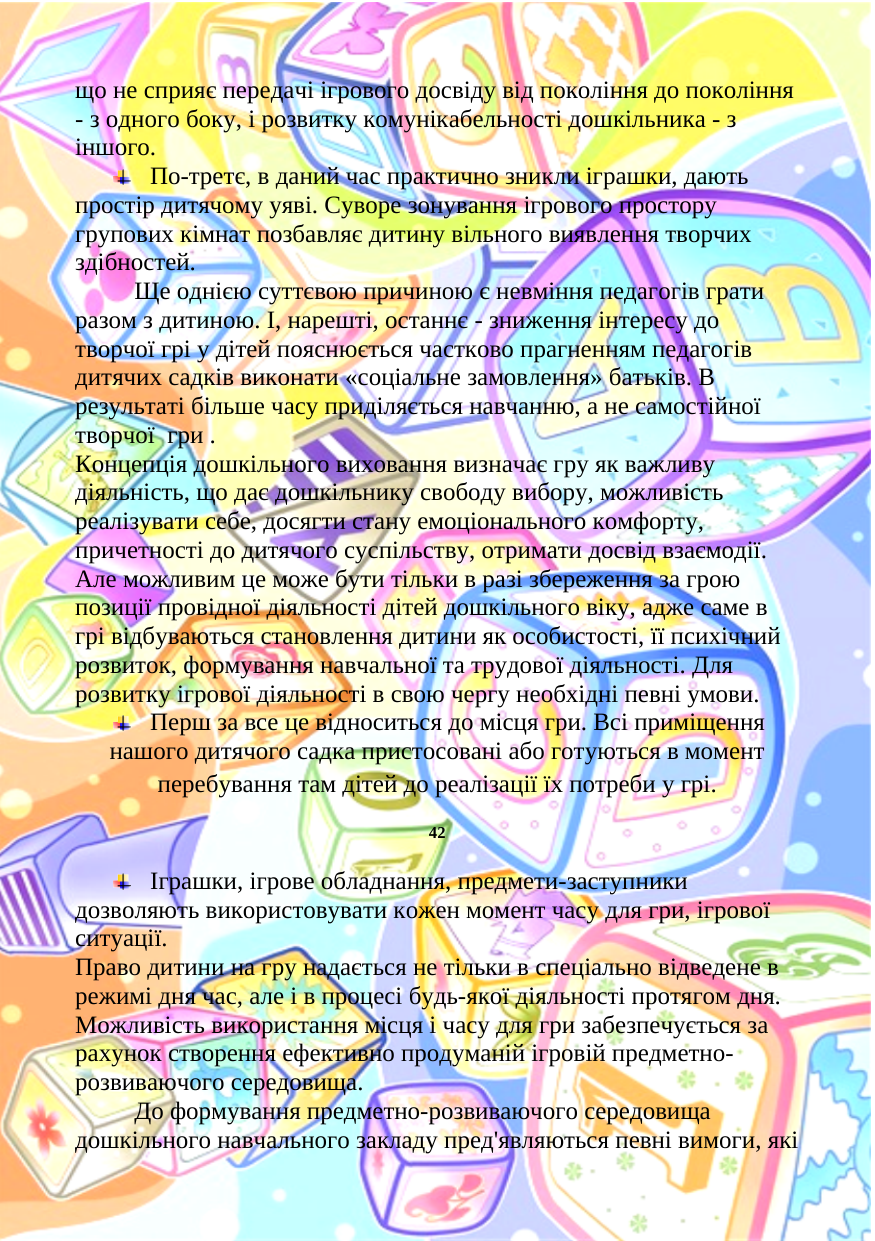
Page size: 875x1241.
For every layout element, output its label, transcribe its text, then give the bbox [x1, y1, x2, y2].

picture [0, 3, 870, 1241]
list Іграшки, ігрове обладнання, предмети-заступники [112, 866, 799, 895]
list Перш за все це відноситься до місця гри. Всі приміщення [112, 707, 799, 736]
text Ще однією суттєвою причиною є невміння педагогів грати разом з дитиною. І, нарешті, останнє - зниження інтересу до творчої грі у дітей пояснюється частково прагненням педагогів дитячих садків виконати «соціальне замовлення» батьків. В результаті більше часу приділяється навчанню, а не самостійної творчої гри . [75, 276, 799, 449]
text нашого дитячого садка пристосовані або готуються в момент перебування там дітей до реалізації їх потреби у грі. [75, 736, 799, 798]
text Право дитини на гру надається не тільки в спеціально відведене в режимі дня час, але і в процесі будь-якої діяльності протягом дня. Можливість використання місця і часу для гри забезпечується за рахунок створення ефективно продуманій ігровій предметно-розвиваючого середовища. [75, 952, 799, 1096]
list По-третє, в даний час практично зникли іграшки, дають [112, 161, 316, 190]
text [75, 1096, 799, 1153]
text 42 [75, 823, 799, 842]
list По-третє, в даний час практично зникли іграшки, дають [300, 161, 799, 190]
text дозволяють використовувати кожен момент часу для гри, ігрової ситуації. [75, 895, 799, 952]
text простір дитячому уяві. Суворе зонування ігрового простору групових кімнат позбавляє дитину вільного виявлення творчих здібностей. [75, 190, 799, 276]
text Концепція дошкільного виховання визначає гру як важливу діяльність, що дає дошкільнику свободу вибору, можливість реалізувати себе, досягти стану емоціонального комфорту, причетності до дитячого суспільству, отримати досвід взаємодії. Але можливим це може бути тільки в разі збереження за грою позиції провідної діяльності дітей дошкільного віку, адже саме в грі відбуваються становлення дитини як особистості, її психічний розвиток, формування навчальної та трудової діяльності. Для розвитку ігрової діяльності в свою чергу необхідні певні умови. [75, 449, 799, 707]
text що не сприяє передачі ігрового досвіду від покоління до покоління - з одного боку, і розвитку комунікабельності дошкільника - з іншого. [75, 75, 799, 161]
